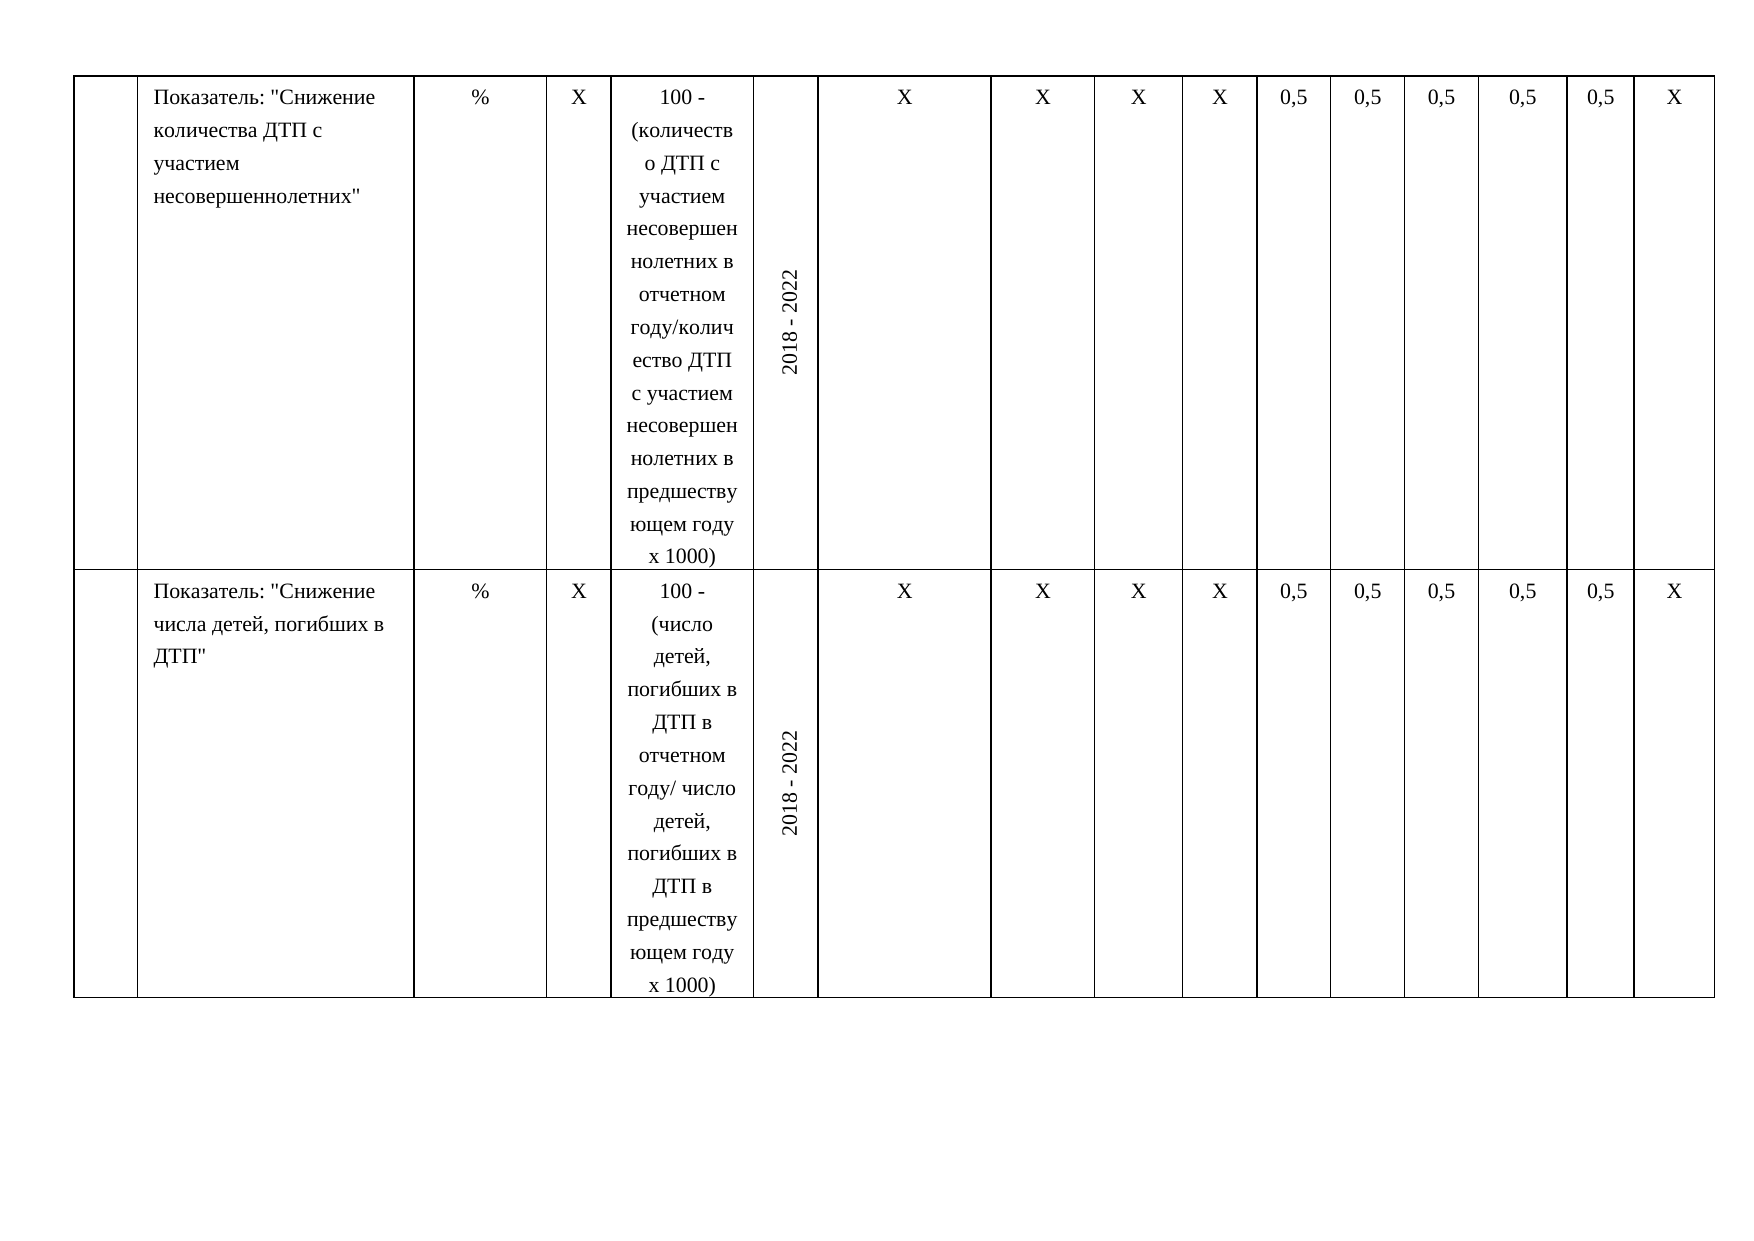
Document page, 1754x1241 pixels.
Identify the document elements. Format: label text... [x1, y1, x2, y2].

table_cell 0,5 [1479, 77, 1566, 569]
table_cell 0,5 [1568, 570, 1633, 997]
table_cell 100 - (количество ДТП с участием несовершеннолетних в отчетном году/количество ДТП с участием несовершеннолетних в предшествующем году x 1000) [612, 77, 753, 569]
table_cell X [1183, 570, 1256, 997]
table_cell [75, 570, 137, 997]
table_cell Показатель: "Снижение числа детей, погибших в ДТП" [138, 570, 413, 997]
table_cell 0,5 [1331, 570, 1404, 997]
table_cell X [1635, 77, 1714, 569]
table_cell 0,5 [1479, 570, 1566, 997]
table_cell 2018 - 2022 [754, 77, 817, 569]
table_cell % [415, 77, 546, 569]
table_cell X [819, 570, 990, 997]
table_cell 2018 - 2022 [754, 570, 817, 997]
table_cell [75, 77, 137, 569]
table_cell X [1095, 570, 1182, 997]
table_cell 0,5 [1258, 77, 1330, 569]
table_cell X [1183, 77, 1256, 569]
table_cell X [819, 77, 990, 569]
table_cell 100 - (число детей, погибших в ДТП в отчетном году/ число детей, погибших в ДТП в предшествующем году x 1000) [612, 570, 753, 997]
table_cell Показатель: "Снижение количества ДТП с участием несовершеннолетних" [138, 77, 413, 569]
table_cell X [547, 77, 610, 569]
table_cell X [547, 570, 610, 997]
table_cell 0,5 [1405, 77, 1478, 569]
table_cell 0,5 [1405, 570, 1478, 997]
table_cell % [415, 570, 546, 997]
table_cell 0,5 [1331, 77, 1404, 569]
table_cell X [1095, 77, 1182, 569]
table_cell 0,5 [1258, 570, 1330, 997]
table_cell X [1635, 570, 1714, 997]
table_cell X [992, 77, 1094, 569]
table_cell X [992, 570, 1094, 997]
table_cell 0,5 [1568, 77, 1633, 569]
